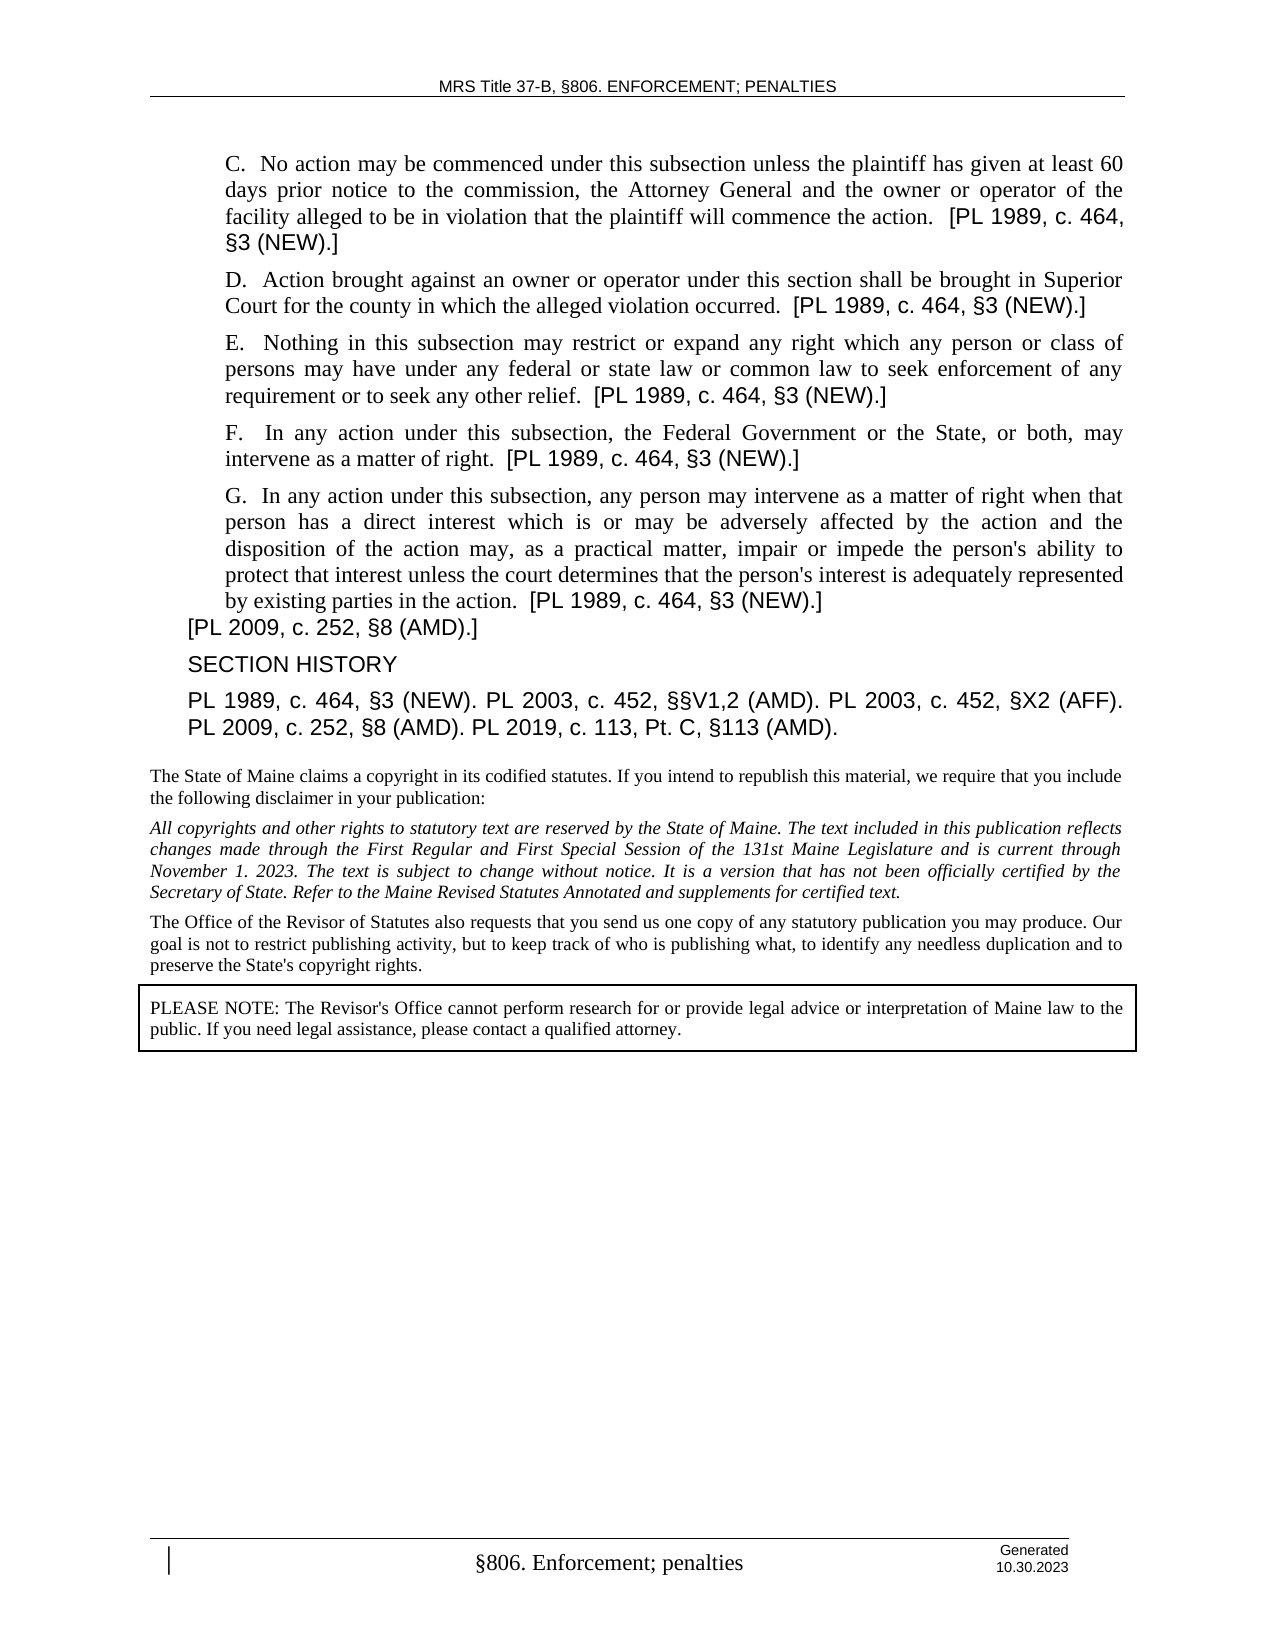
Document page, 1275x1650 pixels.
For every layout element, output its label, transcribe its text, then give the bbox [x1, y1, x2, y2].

text C. No action may be commenced under this subsection unless the plaintiff has given at least 60 days prior notice to the commission, the Attorney General and the owner or operator of the facility alleged to be in violation that the plaintiff will commence the action. [PL 1989, c. 464, §3 (NEW).] [225, 150, 1125, 256]
text F. In any action under this subsection, the Federal Government or the State, or both, may intervene as a matter of right. [PL 1989, c. 464, §3 (NEW).] [225, 419, 1125, 472]
text All copyrights and other rights to statutory text are reserved by the State of Maine. The text included in this publication reflects changes made through the First Regular and First Special Session of the 131st Maine Legislature and is current through November 1. 2023 . The text is subject to change without notice. It is a version that has not been officially certified by the Secretary of State. Refer to the Maine Revised Statutes Annotated and supplements for certified text. [150, 817, 1125, 903]
text E. Nothing in this subsection may restrict or expand any right which any person or class of persons may have under any federal or state law or common law to seek enforcement of any requirement or to seek any other relief. [PL 1989, c. 464, §3 (NEW).] [225, 329, 1125, 408]
text The Office of the Revisor of Statutes also requests that you send us one copy of any statutory publication you may produce. Our goal is not to restrict publishing activity, but to keep track of who is publishing what, to identify any needless duplication and to preserve the State's copyright rights. [150, 911, 1125, 976]
text PLEASE NOTE: The Revisor's Office cannot perform research for or provide legal advice or interpretation of Maine law to the public. If you need legal assistance, please contact a qualified attorney. [140, 986, 1135, 1050]
text The State of Maine claims a copyright in its codified statutes. If you intend to republish this material, we require that you include the following disclaimer in your publication: [150, 765, 1125, 808]
text D. Action brought against an owner or operator under this section shall be brought in Superior Court for the county in which the alleged violation occurred. [PL 1989, c. 464, §3 (NEW).] [225, 266, 1125, 319]
text [PL 2009, c. 252, §8 (AMD).] [187, 614, 1125, 640]
text PL 1989, c. 464, §3 (NEW). PL 2003, c. 452, §§V1,2 (AMD). PL 2003, c. 452, §X2 (AFF). PL 2009, c. 252, §8 (AMD). PL 2019, c. 113, Pt. C, §113 (AMD). [187, 687, 1125, 740]
text G. In any action under this subsection, any person may intervene as a matter of right when that person has a direct interest which is or may be adversely affected by the action and the disposition of the action may, as a practical matter, impair or impede the person's ability to protect that interest unless the court determines that the person's interest is adequately represented by existing parties in the action. [PL 1989, c. 464, §3 (NEW).] [225, 482, 1125, 614]
text SECTION HISTORY [187, 651, 1125, 677]
